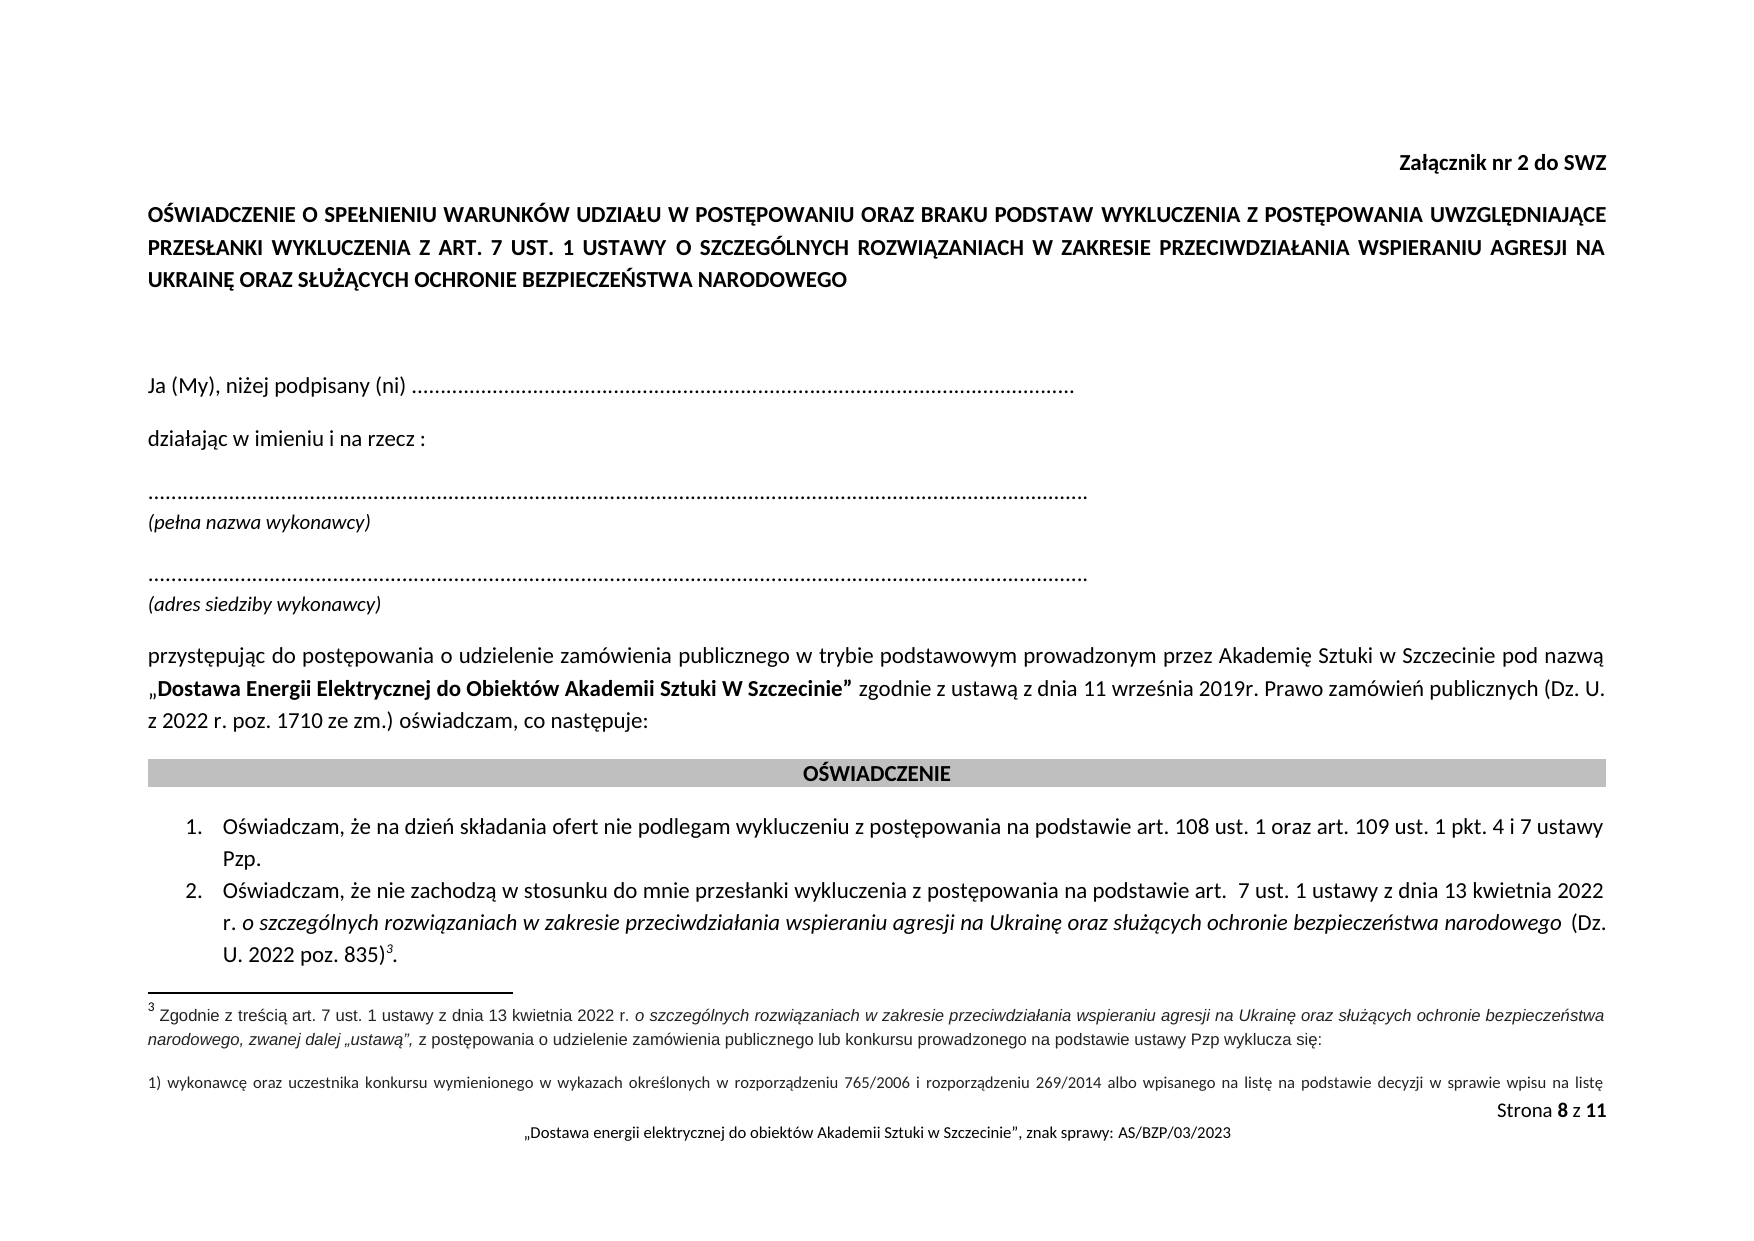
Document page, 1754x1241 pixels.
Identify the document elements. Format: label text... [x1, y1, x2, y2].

text OŚWIADCZENIE [148, 759, 1606, 787]
text Ja (My), niżej podpisany (ni) ................................................................................................................... [148, 371, 1606, 399]
text przystępując do postępowania o udzielenie zamówienia publicznego w trybie podstawowym prowadzonym przez Akademię Sztuki w Szczecinie pod nazwą „Dostawa Energii Elektrycznej do Obiektów Akademii Sztuki W Szczecinie” zgodnie z ustawą z dnia 11 września 2019r. Prawo zamówień publicznych (Dz. U. z 2022 r. poz. 1710 ze zm.) oświadczam, co następuje: [148, 641, 1606, 734]
list Oświadczam, że nie zachodzą w stosunku do mnie przesłanki wykluczenia z postępowania na podstawie art. 7 ust. 1 ustawy z dnia 13 kwietnia 2022 r. o szczególnych rozwiązaniach w zakresie przeciwdziałania wspieraniu agresji na Ukrainę oraz służących ochronie bezpieczeństwa narodowego (Dz. U. 2022 poz. 835). [185, 876, 1606, 969]
text ................................................................................................................................................................... [148, 477, 1606, 505]
text ................................................................................................................................................................... [148, 559, 1606, 587]
text OŚWIADCZENIE O SPEŁNIENIU WARUNKÓW UDZIAŁU W POSTĘPOWANIU ORAZ BRAKU PODSTAW WYKLUCZENIA Z POSTĘPOWANIA UWZGLĘDNIAJĄCE PRZESŁANKI WYKLUCZENIA Z ART. 7 UST. 1 USTAWY o szczególnych rozwiązaniach w zakresie przeciwdziałania wspieraniu agresji na Ukrainę oraz służących ochronie bezpieczeństwa narodowego [148, 201, 1606, 293]
text (pełna nazwa wykonawcy) [148, 509, 1606, 535]
list Oświadczam, że na dzień składania ofert nie podlegam wykluczeniu z postępowania na podstawie art. 108 ust. 1 oraz art. 109 ust. 1 pkt. 4 i 7 ustawy Pzp. [185, 812, 1606, 872]
text działając w imieniu i na rzecz : [148, 424, 1606, 452]
text (adres siedziby wykonawcy) [148, 591, 1606, 617]
text Załącznik nr 2 do SWZ [148, 148, 1606, 176]
